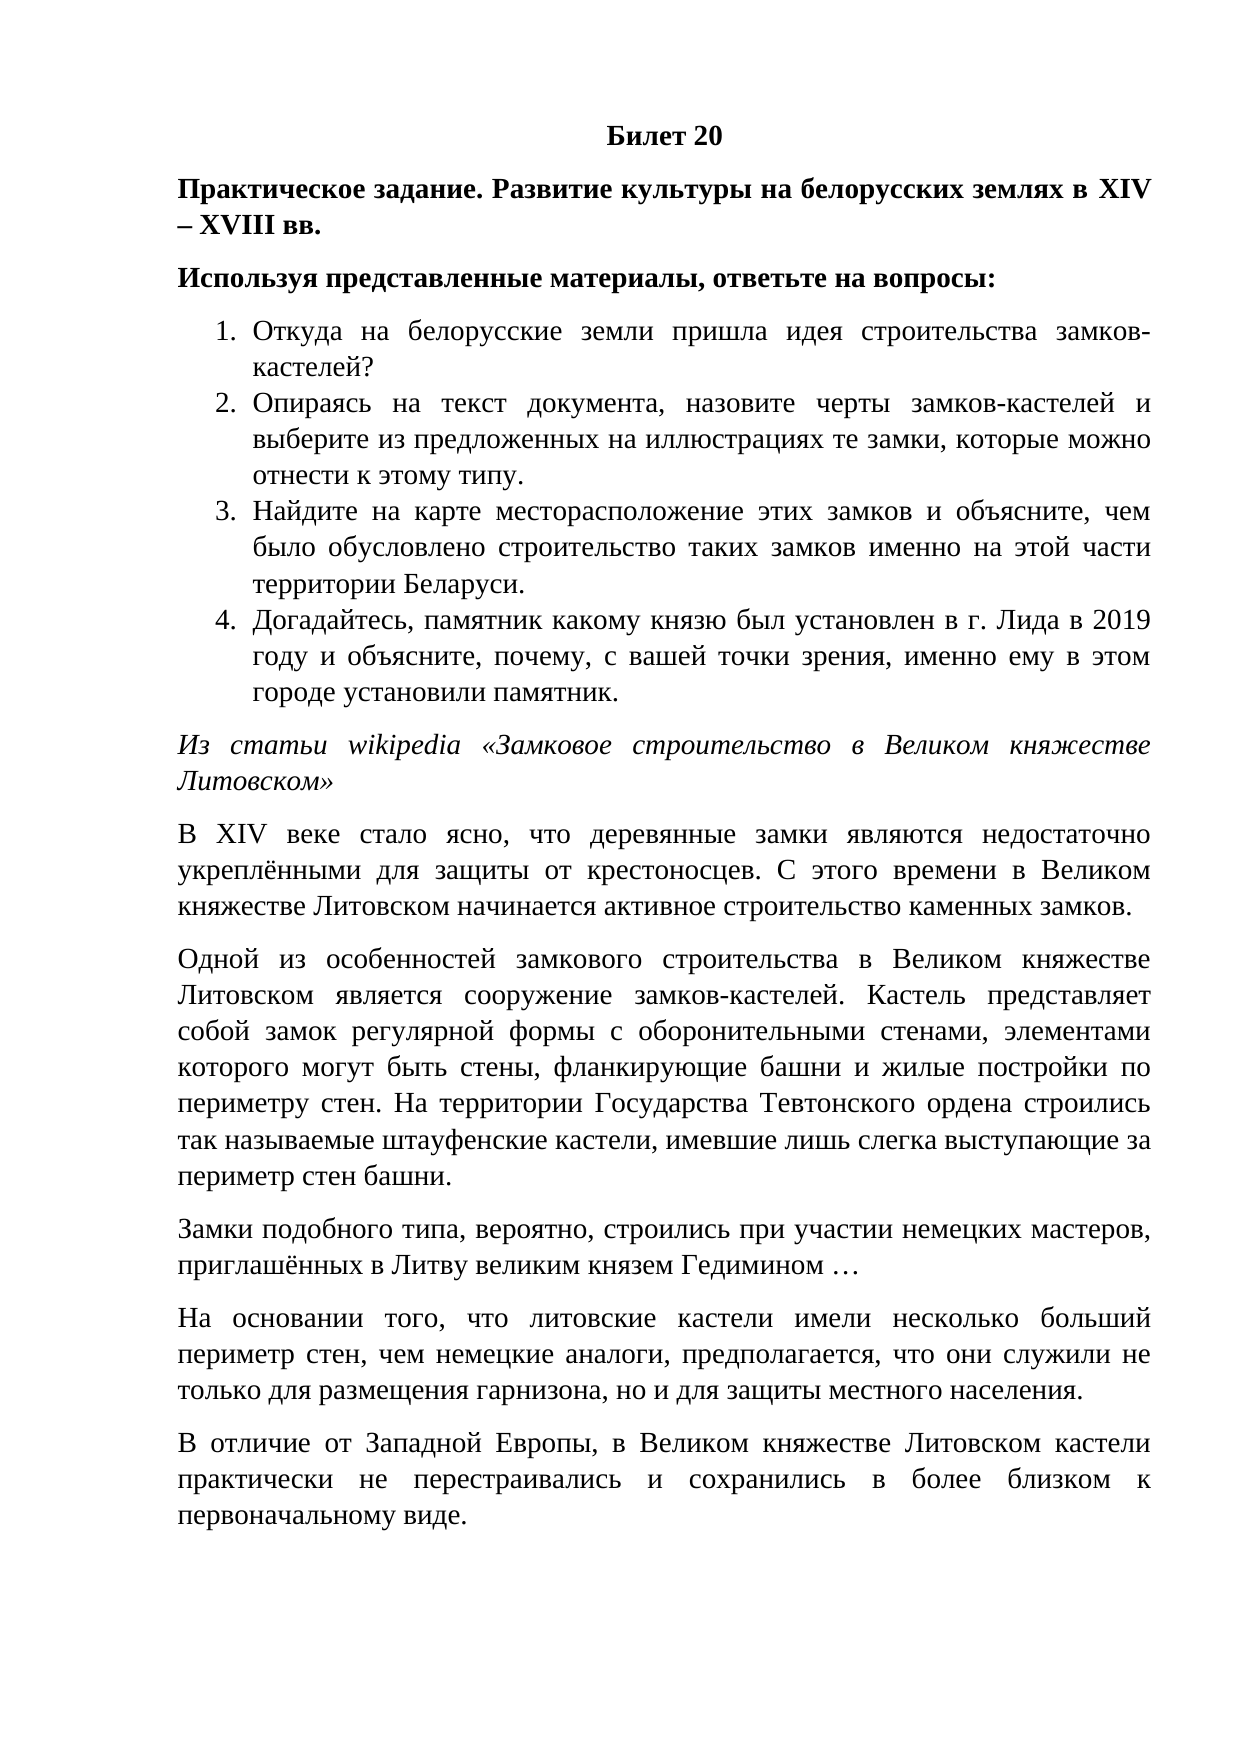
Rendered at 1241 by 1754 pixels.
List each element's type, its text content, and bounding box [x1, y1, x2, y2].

text Используя представленные материалы, ответьте на вопросы: [177, 260, 1152, 293]
text В отличие от Западной Европы, в Великом княжестве Литовском кастели практически не перестраивались и сохранились в более близком к первоначальному виде. [177, 1425, 1152, 1531]
list Найдите на карте месторасположение этих замков и объясните, чем было обусловлено строительство таких замков именно на этой части территории Беларуси. [215, 493, 1152, 599]
text В XIV веке стало ясно, что деревянные замки являются недостаточно укреплёнными для защиты от крестоносцев. С этого времени в Великом княжестве Литовском начинается активное строительство каменных замков. [177, 816, 1152, 922]
text Из статьи wikipedia «Замковое строительство в Великом княжестве Литовском» [177, 727, 1152, 797]
text Одной из особенностей замкового строительства в Великом княжестве Литовском является сооружение замков-кастелей. Кастель представляет собой замок регулярной формы с оборонительными стенами, элементами которого могут быть стены, фланкирующие башни и жилые постройки по периметру стен. На территории Государства Тевтонского ордена строились так называемые штауфенские кастели, имевшие лишь слегка выступающие за периметр стен башни. [177, 941, 1152, 1191]
list Откуда на белорусские земли пришла идея строительства замков-кастелей? [215, 313, 1152, 382]
text Замки подобного типа, вероятно, строились при участии немецких мастеров, приглашённых в Литву великим князем Гедимином … [177, 1211, 1152, 1280]
text На основании того, что литовские кастели имели несколько больший периметр стен, чем немецкие аналоги, предполагается, что они служили не только для размещения гарнизона, но и для защиты местного населения. [177, 1300, 1152, 1406]
list Опираясь на текст документа, назовите черты замков-кастелей и выберите из предложенных на иллюстрациях те замки, которые можно отнести к этому типу. [215, 385, 1152, 491]
list Догадайтесь, памятник какому князю был установлен в г. Лида в 2019 году и объясните, почему, с вашей точки зрения, именно ему в этом городе установили памятник. [215, 602, 1152, 708]
text Билет 20 [177, 118, 1152, 152]
text Практическое задание. Развитие культуры на белорусских землях в XIV – XVIII вв. [177, 171, 1152, 241]
